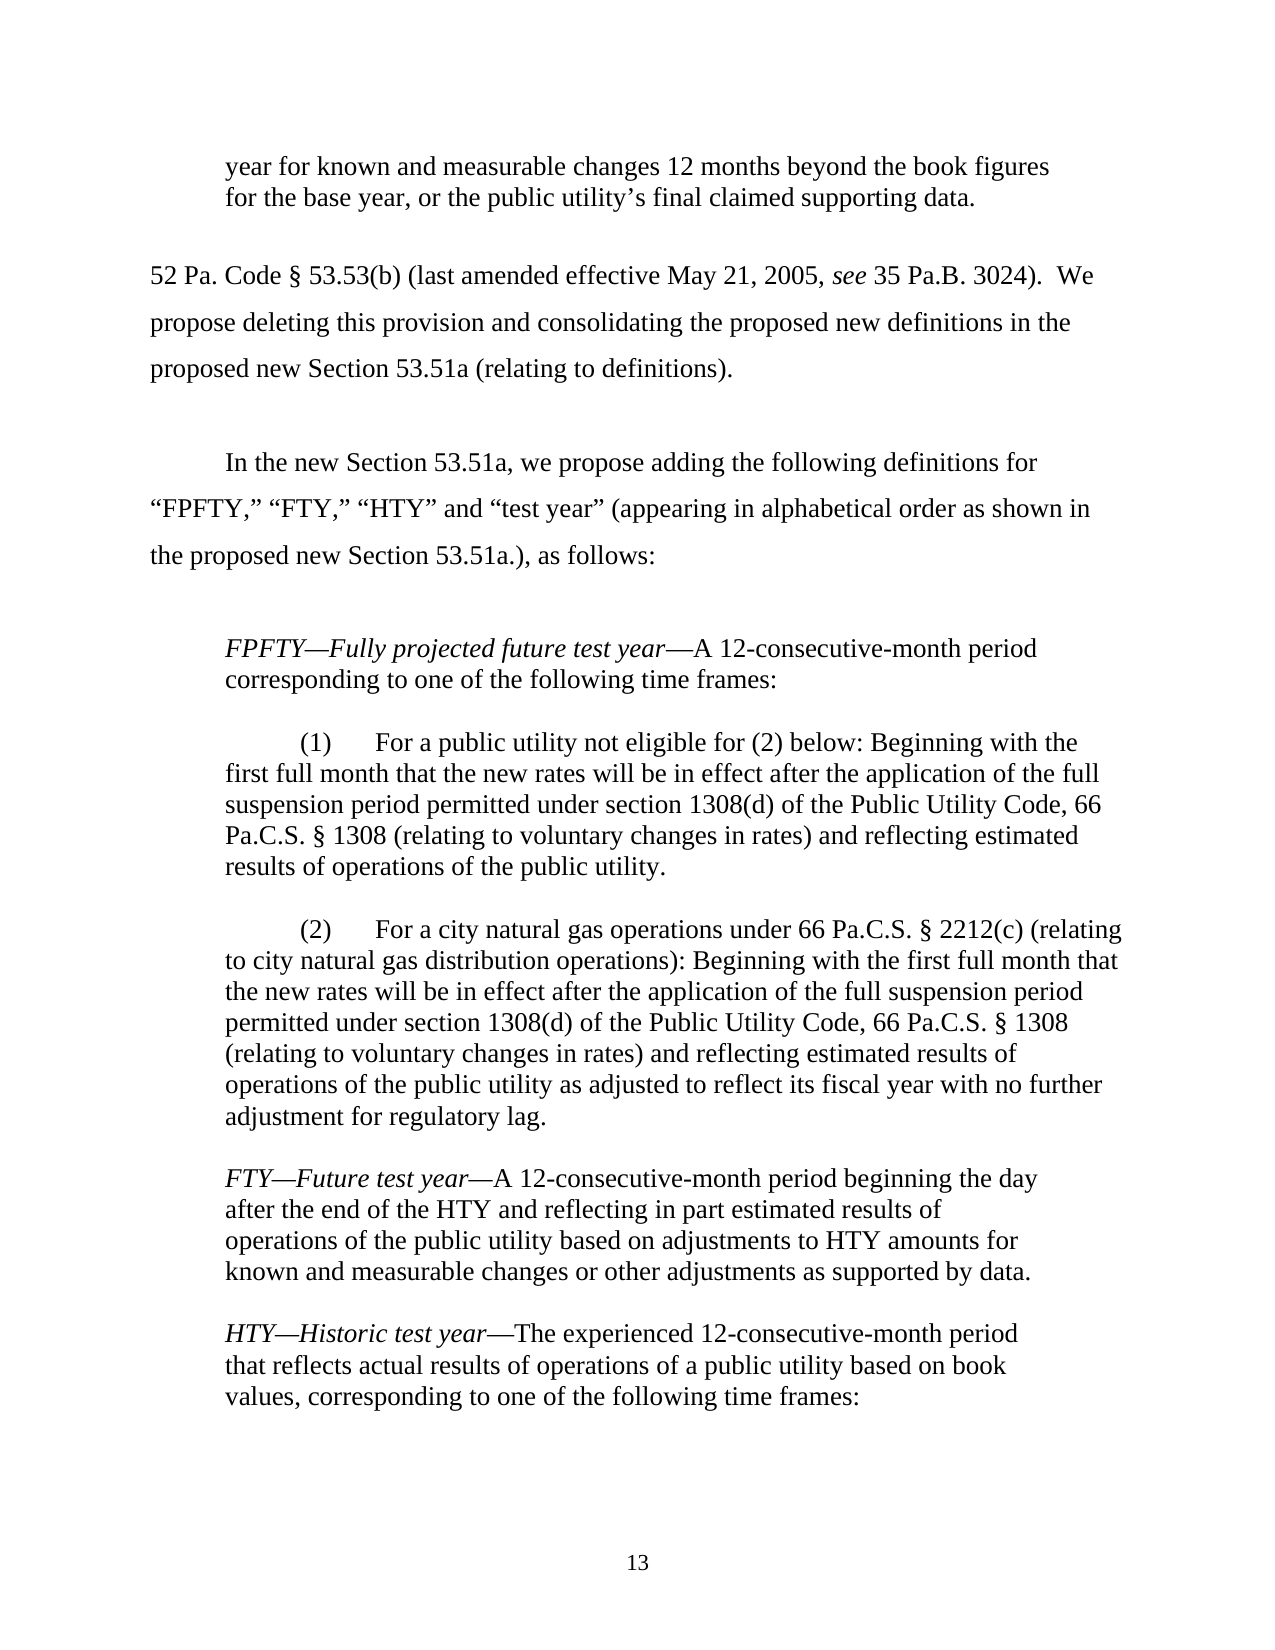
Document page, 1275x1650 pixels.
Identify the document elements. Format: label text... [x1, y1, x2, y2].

text HTY—Historic test year—The experienced 12-consecutive-month period that reflects actual results of operations of a public utility based on book values, corresponding to one of the following time frames: [225, 1318, 1050, 1411]
text FTY—Future test year—A 12-consecutive-month period beginning the day after the end of the HTY and reflecting in part estimated results of operations of the public utility based on adjustments to HTY amounts for known and measurable changes or other adjustments as supported by data. [225, 1162, 1050, 1286]
text FPFTY—Fully projected future test year—A 12-consecutive-month period corresponding to one of the following time frames: [225, 632, 1125, 695]
list For a public utility not eligible for (2) below: Beginning with the first full month that the new rates will be in effect after the application of the full suspension period permitted under section 1308(d) of the Public Utility Code, 66 Pa.C.S. § 1308 (relating to voluntary changes in rates) and reflecting estimated results of operations of the public utility. [225, 726, 1125, 882]
list For a city natural gas operations under 66 Pa.C.S. § 2212(c) (relating to city natural gas distribution operations): Beginning with the first full month that the new rates will be in effect after the application of the full suspension period permitted under section 1308(d) of the Public Utility Code, 66 Pa.C.S. § 1308 (relating to voluntary changes in rates) and reflecting estimated results of operations of the public utility as adjusted to reflect its fiscal year with no further adjustment for regulatory lag. [225, 913, 1125, 1131]
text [225, 150, 1050, 212]
text In the new Section 53.51a, we propose adding the following definitions for “FPFTY,” “FTY,” “HTY” and “test year” (appearing in alphabetical order as shown in the proposed new Section 53.51a.), as follows: [150, 446, 1125, 570]
text 52 Pa. Code § 53.53(b) (last amended effective May 21, 2005, see 35 Pa.B. 3024). We propose deleting this provision and consolidating the proposed new definitions in the proposed new Section 53.51a (relating to definitions). [150, 259, 1125, 383]
